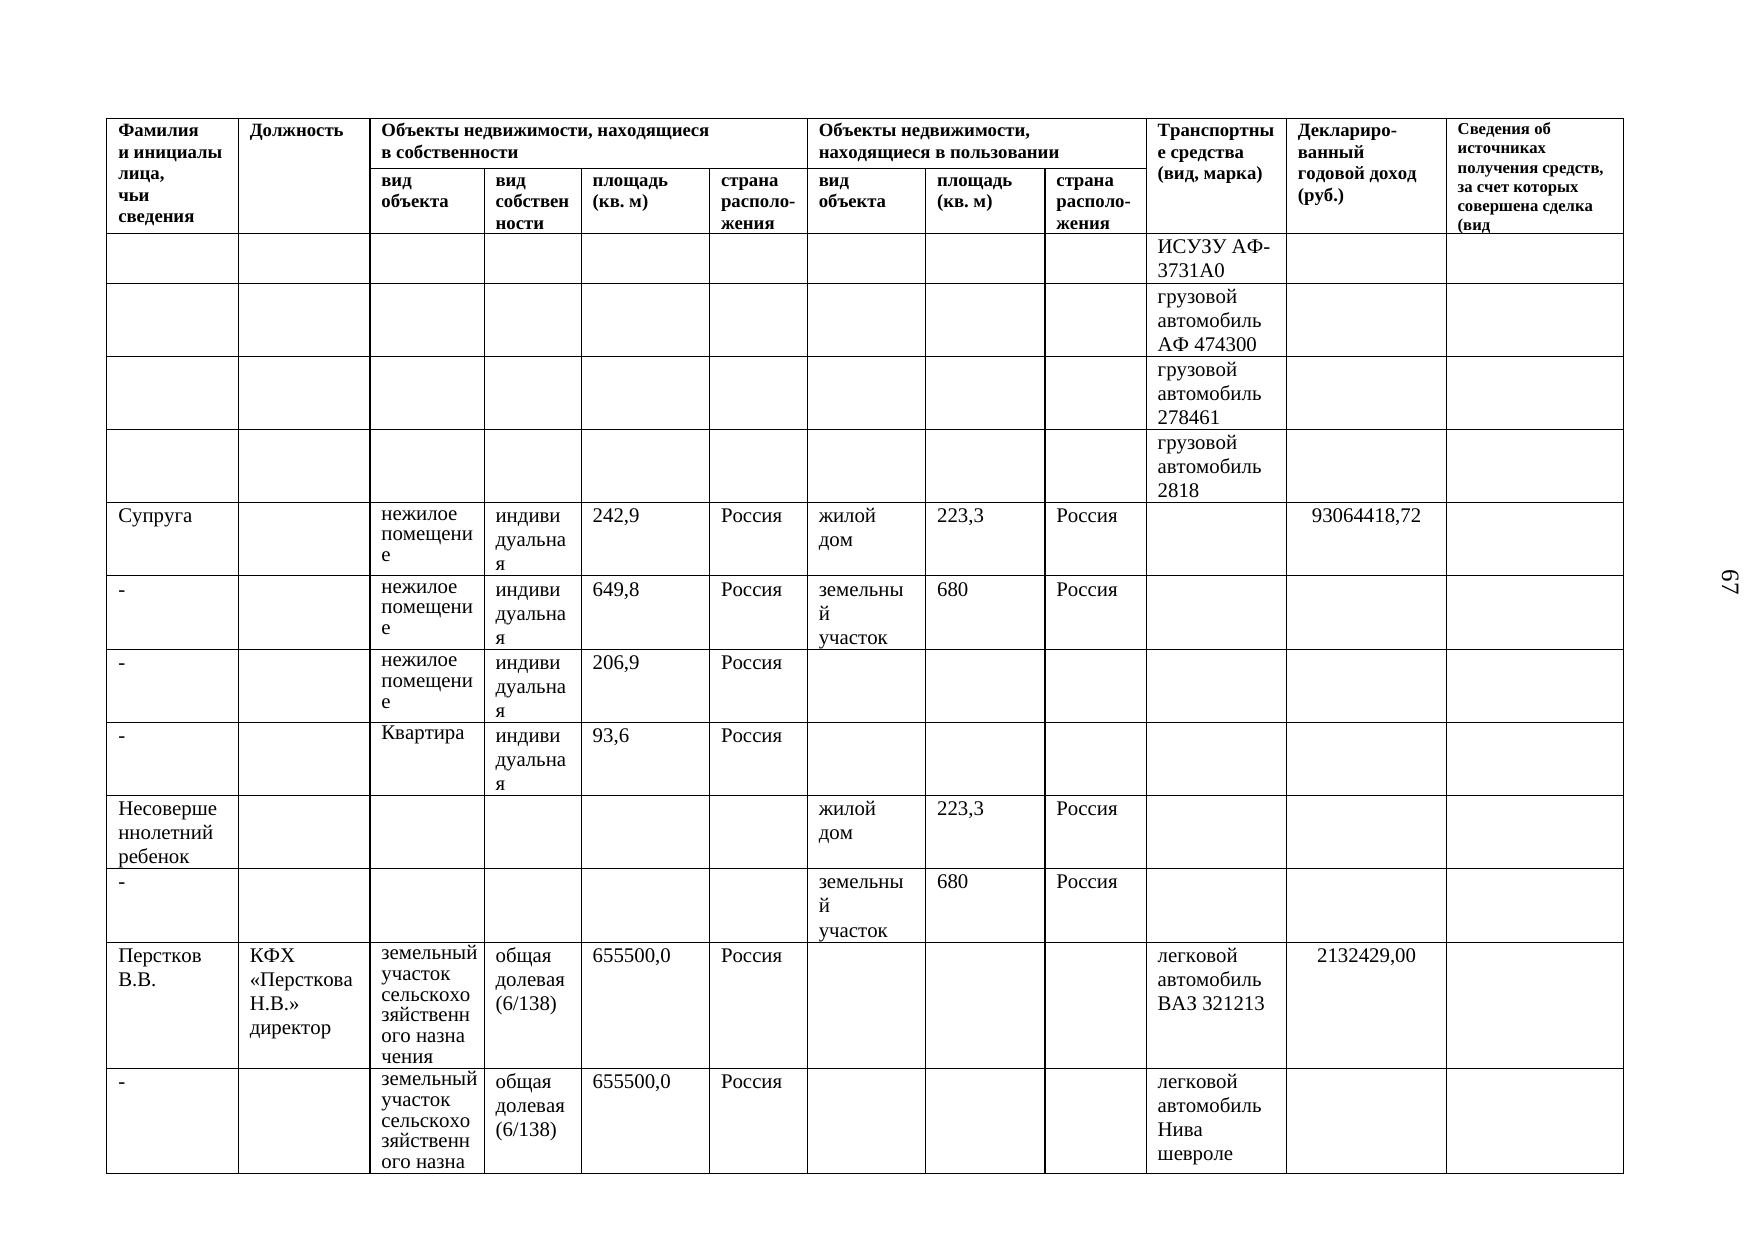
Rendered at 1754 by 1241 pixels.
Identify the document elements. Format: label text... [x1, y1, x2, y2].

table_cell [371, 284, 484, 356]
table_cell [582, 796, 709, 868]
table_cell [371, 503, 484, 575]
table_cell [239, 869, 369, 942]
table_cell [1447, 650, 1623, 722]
table_header Объекты недвижимости, находящиеся в пользовании [808, 119, 1146, 168]
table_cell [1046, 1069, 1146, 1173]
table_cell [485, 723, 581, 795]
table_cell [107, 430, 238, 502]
table_header Объекты недвижимости, находящиеся в собственности [371, 119, 807, 168]
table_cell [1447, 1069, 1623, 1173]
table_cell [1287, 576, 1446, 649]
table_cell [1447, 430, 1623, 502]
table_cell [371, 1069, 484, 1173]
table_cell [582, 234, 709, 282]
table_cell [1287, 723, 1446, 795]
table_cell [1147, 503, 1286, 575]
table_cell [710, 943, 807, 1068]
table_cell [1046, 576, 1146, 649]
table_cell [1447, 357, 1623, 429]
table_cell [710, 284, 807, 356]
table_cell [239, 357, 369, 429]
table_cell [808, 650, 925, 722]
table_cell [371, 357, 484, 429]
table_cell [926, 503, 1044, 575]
table_header Деклариро-ванный годовой доход (руб.) [1287, 119, 1446, 233]
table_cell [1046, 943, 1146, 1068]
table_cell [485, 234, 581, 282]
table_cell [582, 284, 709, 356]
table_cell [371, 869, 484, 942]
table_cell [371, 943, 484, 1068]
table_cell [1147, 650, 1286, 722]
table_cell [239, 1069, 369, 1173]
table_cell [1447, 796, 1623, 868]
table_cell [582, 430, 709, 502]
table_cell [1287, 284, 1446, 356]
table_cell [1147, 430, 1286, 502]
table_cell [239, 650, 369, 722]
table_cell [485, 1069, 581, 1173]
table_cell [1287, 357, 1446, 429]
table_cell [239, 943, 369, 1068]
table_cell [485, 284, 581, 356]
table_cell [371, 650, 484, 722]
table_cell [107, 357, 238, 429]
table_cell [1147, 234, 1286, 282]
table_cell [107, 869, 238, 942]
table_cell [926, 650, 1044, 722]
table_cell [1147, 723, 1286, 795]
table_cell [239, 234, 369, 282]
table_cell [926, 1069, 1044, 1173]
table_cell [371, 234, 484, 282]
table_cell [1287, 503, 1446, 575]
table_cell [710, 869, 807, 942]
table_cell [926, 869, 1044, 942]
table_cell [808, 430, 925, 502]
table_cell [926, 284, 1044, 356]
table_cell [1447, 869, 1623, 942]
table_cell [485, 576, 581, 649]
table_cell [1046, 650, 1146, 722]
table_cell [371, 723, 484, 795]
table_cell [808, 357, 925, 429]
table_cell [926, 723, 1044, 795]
table_header Должность [239, 119, 369, 233]
table_cell площадь (кв. м) [582, 169, 709, 233]
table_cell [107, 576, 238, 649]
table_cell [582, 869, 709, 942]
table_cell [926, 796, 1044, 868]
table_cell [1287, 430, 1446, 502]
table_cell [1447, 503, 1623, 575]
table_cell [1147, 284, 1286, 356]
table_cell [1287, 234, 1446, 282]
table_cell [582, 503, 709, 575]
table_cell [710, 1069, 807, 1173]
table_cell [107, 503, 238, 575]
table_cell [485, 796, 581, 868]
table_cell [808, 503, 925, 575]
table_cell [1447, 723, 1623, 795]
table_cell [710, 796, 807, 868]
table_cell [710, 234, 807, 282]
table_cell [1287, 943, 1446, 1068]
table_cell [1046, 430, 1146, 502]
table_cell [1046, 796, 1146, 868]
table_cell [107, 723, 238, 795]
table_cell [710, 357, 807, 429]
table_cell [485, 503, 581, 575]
table_cell страна располо-жения [710, 169, 807, 233]
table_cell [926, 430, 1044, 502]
table_cell площадь (кв. м) [926, 169, 1044, 233]
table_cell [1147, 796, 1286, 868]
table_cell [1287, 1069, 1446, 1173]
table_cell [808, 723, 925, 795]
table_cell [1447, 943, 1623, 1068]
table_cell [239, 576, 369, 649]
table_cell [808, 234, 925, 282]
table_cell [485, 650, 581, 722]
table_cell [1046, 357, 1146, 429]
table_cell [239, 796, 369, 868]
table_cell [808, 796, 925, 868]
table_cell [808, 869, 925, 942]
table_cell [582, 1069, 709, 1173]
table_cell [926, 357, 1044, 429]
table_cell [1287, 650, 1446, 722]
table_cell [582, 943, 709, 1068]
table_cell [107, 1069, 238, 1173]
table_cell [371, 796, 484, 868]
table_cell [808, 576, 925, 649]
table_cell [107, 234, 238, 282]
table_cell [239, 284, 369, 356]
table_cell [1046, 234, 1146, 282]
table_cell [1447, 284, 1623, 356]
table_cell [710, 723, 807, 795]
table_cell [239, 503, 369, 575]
table_header Фамилия и инициалы лица, чьи сведения размещаются [107, 119, 238, 233]
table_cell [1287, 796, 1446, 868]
table_cell вид объекта [808, 169, 925, 233]
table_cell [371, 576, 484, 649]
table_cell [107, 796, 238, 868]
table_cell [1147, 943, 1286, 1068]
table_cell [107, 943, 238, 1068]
table_cell вид объекта [371, 169, 484, 233]
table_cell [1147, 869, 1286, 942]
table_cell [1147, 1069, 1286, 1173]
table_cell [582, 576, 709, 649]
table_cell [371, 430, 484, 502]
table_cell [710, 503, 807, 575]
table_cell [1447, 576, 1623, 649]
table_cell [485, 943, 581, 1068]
table_cell вид собственности [485, 169, 581, 233]
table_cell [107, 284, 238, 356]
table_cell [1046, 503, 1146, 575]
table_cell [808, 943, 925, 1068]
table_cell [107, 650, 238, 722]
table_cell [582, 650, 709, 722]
table_cell страна располо-жения [1046, 169, 1146, 233]
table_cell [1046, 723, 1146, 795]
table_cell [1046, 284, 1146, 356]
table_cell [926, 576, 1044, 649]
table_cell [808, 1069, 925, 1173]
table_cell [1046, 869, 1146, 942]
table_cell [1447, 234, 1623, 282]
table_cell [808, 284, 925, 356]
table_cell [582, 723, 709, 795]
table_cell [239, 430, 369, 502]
table_header Транспортные средства (вид, марка) [1147, 119, 1286, 233]
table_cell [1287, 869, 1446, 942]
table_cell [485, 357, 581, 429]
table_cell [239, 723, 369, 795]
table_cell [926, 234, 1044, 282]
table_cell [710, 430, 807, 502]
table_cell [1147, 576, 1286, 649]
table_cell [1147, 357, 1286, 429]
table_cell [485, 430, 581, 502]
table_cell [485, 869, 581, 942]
table_header Сведения об источниках получения средств, за счет которых совершена сделка (вид приобретенного имущества, источники) [1447, 119, 1623, 233]
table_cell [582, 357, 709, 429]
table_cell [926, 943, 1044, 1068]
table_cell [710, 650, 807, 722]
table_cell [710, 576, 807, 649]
